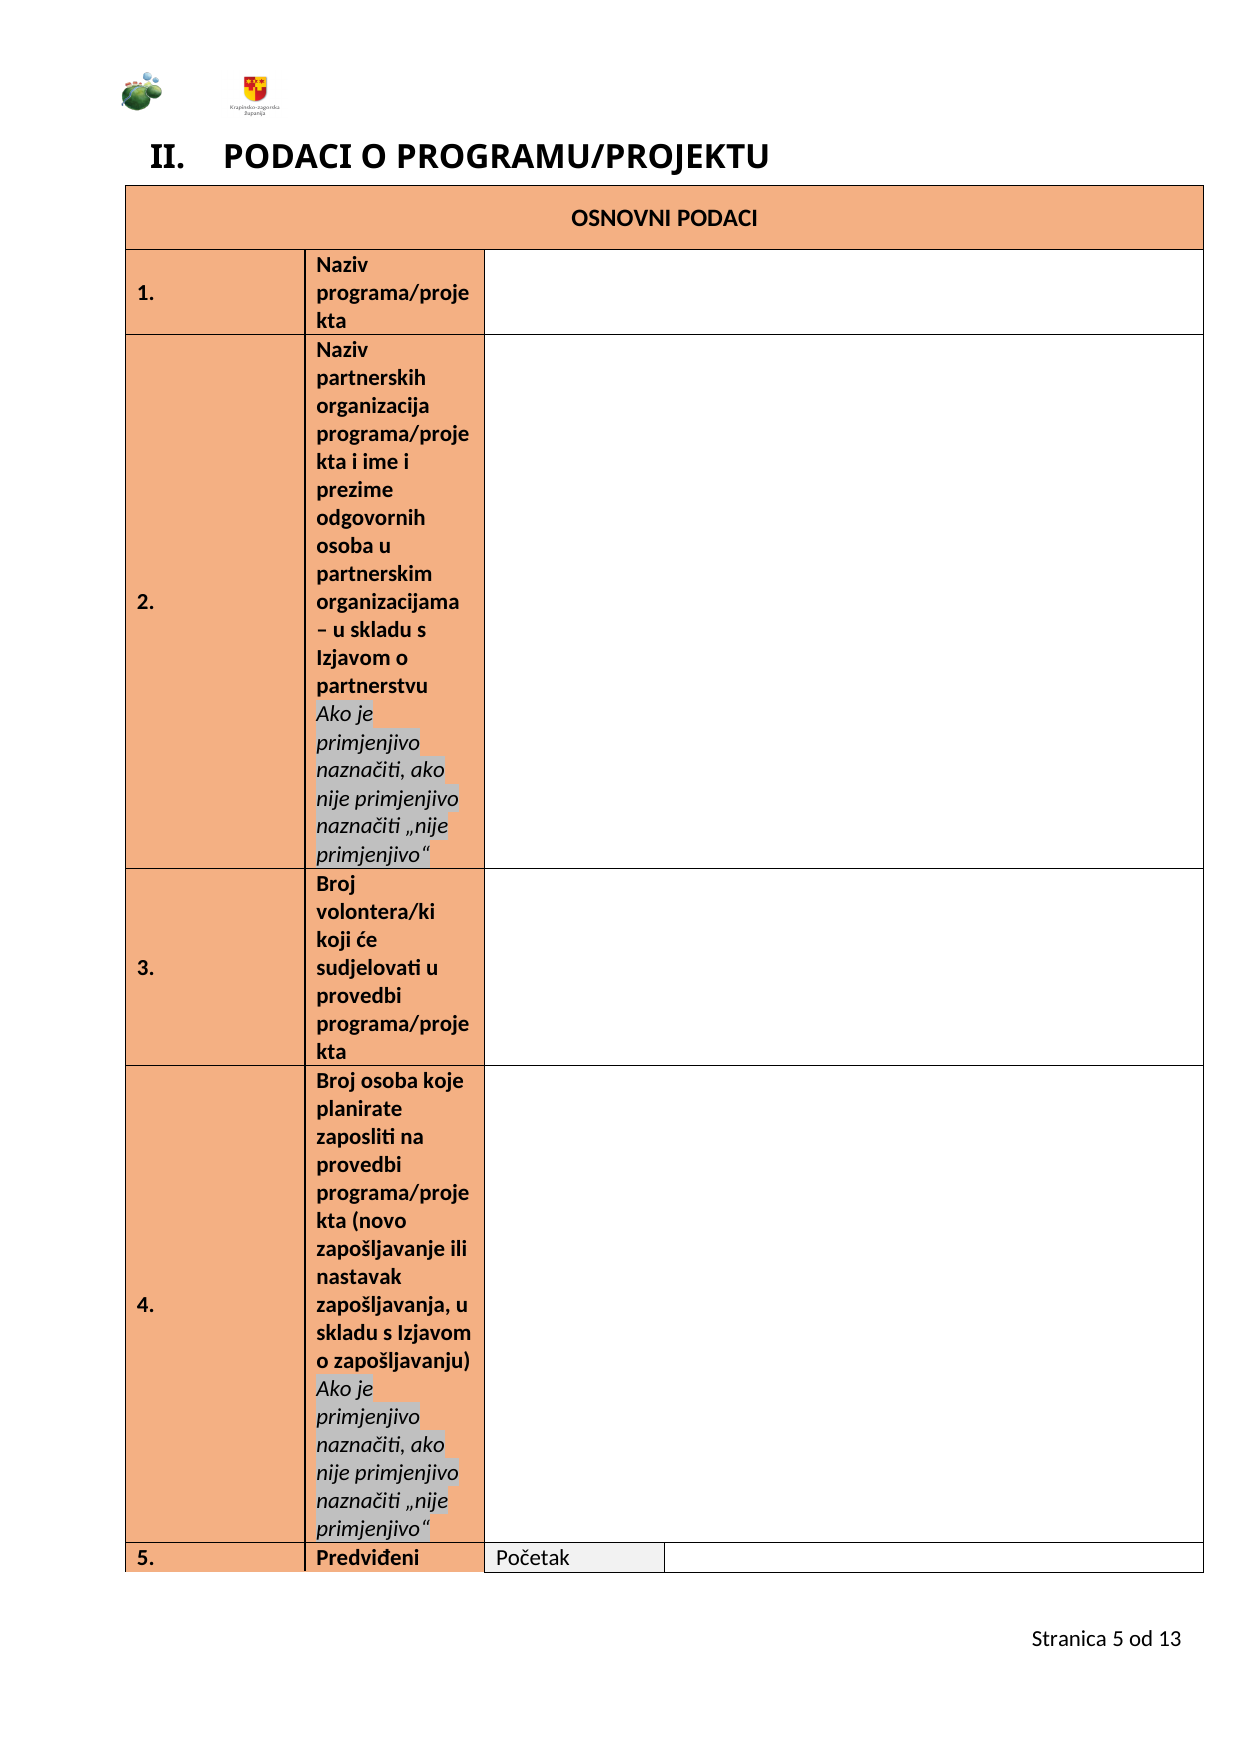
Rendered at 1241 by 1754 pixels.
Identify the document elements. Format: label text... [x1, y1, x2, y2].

table_cell Naziv partnerskih organizacija programa/projekta i ime i prezime odgovornih osoba u partnerskim organizacijama – u skladu s Izjavom o partnerstvu Ako je primjenjivo naznačiti, ako nije primjenjivo naznačiti „nije primjenjivo“ [306, 335, 484, 868]
table_header OSNOVNI PODACI [126, 186, 1203, 249]
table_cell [305, 1543, 484, 1572]
table_cell 4. [126, 1066, 304, 1542]
subtitle PODACI O PROGRAMU/PROJEKTU [185, 133, 1181, 178]
table_cell 2. [126, 335, 304, 868]
table_cell [485, 869, 1203, 1065]
table_cell [485, 1066, 1203, 1542]
table_cell [485, 335, 1203, 868]
table_cell Broj volontera/ki koji će sudjelovati u provedbi programa/projekta [306, 869, 484, 1065]
table_cell Naziv programa/projekta [306, 250, 484, 334]
picture [118, 69, 166, 113]
picture [221, 70, 288, 118]
table_cell 3. [126, 869, 304, 1065]
table_cell [485, 250, 1203, 334]
table_cell 5. [126, 1543, 305, 1572]
table_cell 1. [126, 250, 304, 334]
table_cell Broj osoba koje planirate zaposliti na provedbi programa/projekta (novo zapošljavanje ili nastavak zapošljavanja, u skladu s Izjavom o zapošljavanju) Ako je primjenjivo naznačiti, ako nije primjenjivo naznačiti „nije primjenjivo“ [306, 1066, 484, 1542]
table_cell [665, 1543, 1203, 1572]
table_cell Početak [485, 1543, 664, 1572]
